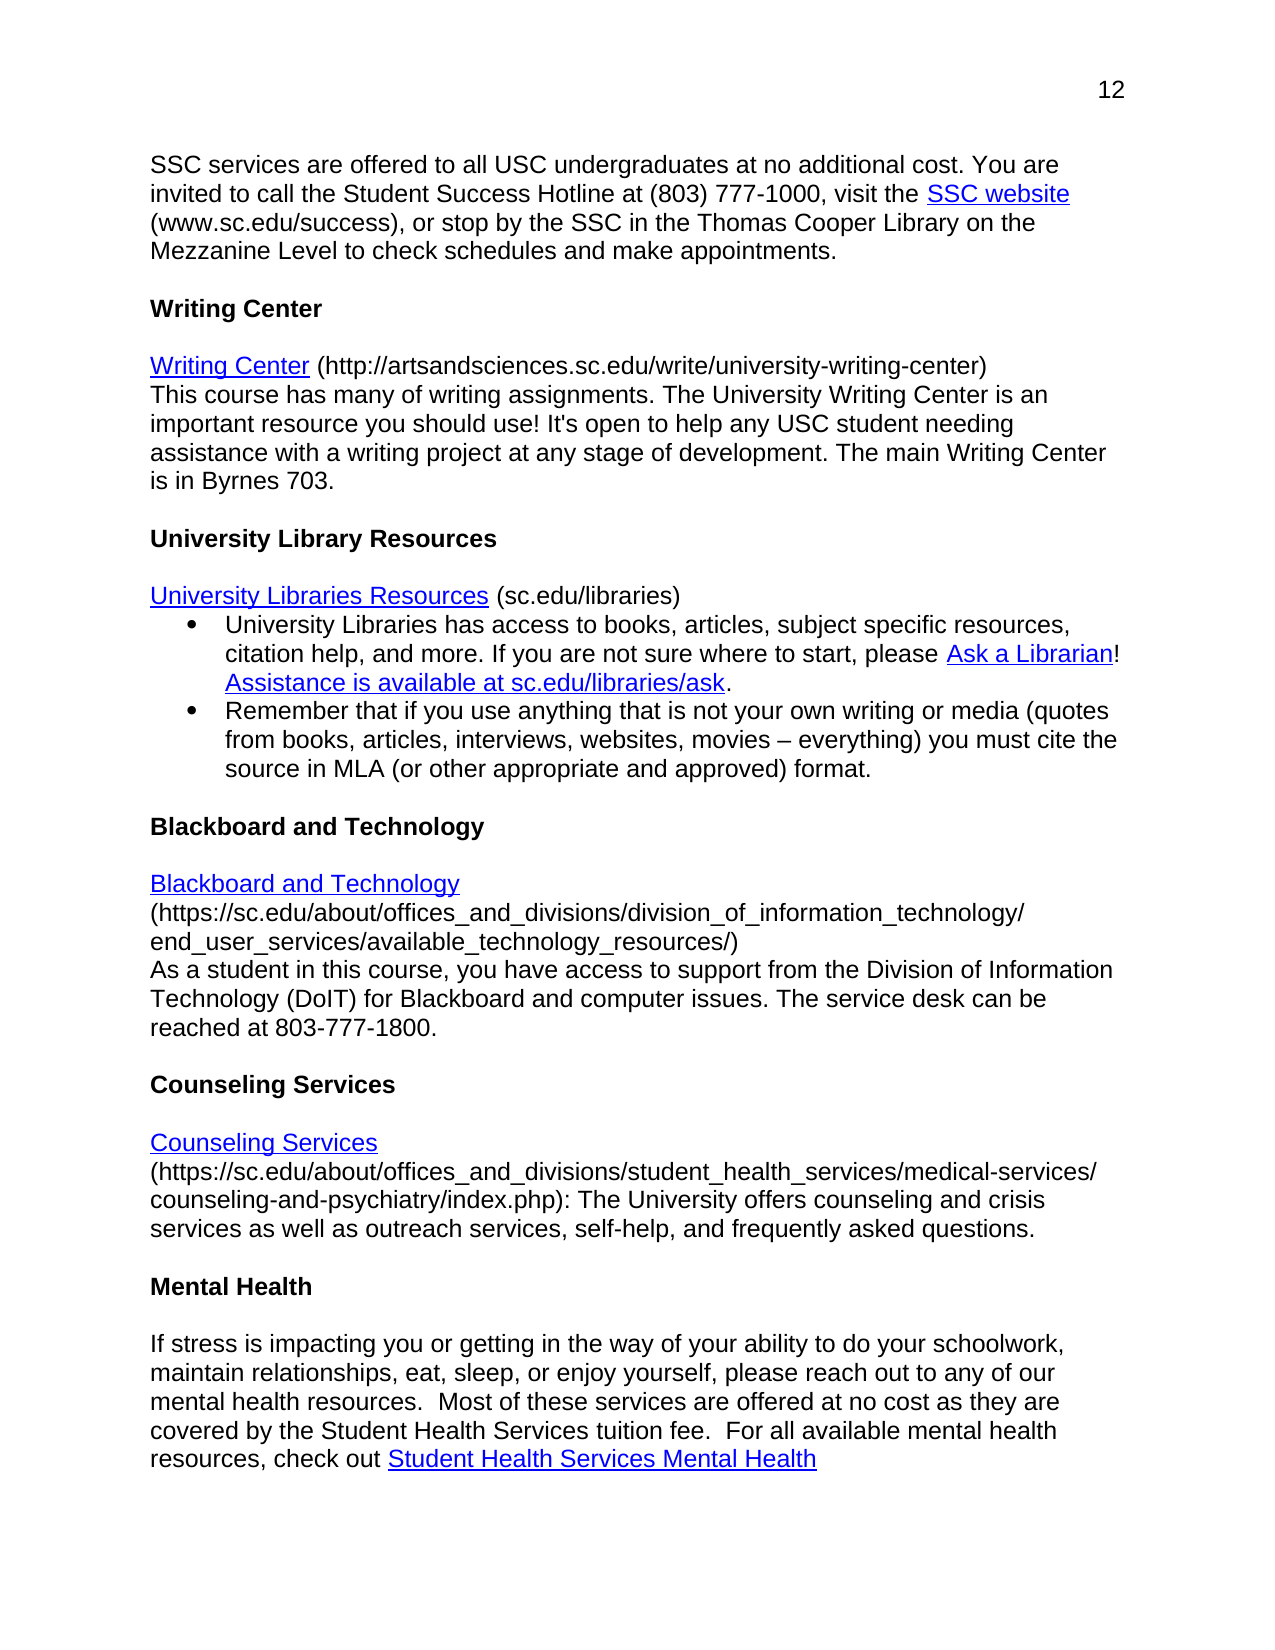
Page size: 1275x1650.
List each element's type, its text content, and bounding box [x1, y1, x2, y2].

text Mental Health [150, 1271, 1125, 1300]
text Writing Center (http://artsandsciences.sc.edu/write/university-writing-center) [150, 351, 1125, 380]
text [150, 1329, 1125, 1473]
list Remember that if you use anything that is not your own writing or media (quotes from books, articles, interviews, websites, movies – everything) you must cite the source in MLA (or other appropriate and approved) format. [187, 696, 1125, 783]
text Blackboard and Technology [150, 811, 1125, 840]
list University Libraries has access to books, articles, subject specific resources, citation help, and more. If you are not sure where to start, please Ask a Librarian! Assistance is available at sc.edu/libraries/ask. [187, 610, 1125, 696]
text University Library Resources [150, 524, 1125, 552]
text This course has many of writing assignments. The University Writing Center is an important resource you should use! It's open to help any USC student needing assistance with a writing project at any stage of development. The main Writing Center is in Byrnes 703. [150, 380, 1125, 495]
text As a student in this course, you have access to support from the Division of Information Technology (DoIT) for Blackboard and computer issues. The service desk can be reached at 803-777-1800. [150, 955, 1125, 1041]
text Writing Center [150, 294, 1125, 322]
text Counseling Services (https://sc.edu/about/offices_and_divisions/student_health_services/medical-services/counseling-and-psychiatry/index.php): The University offers counseling and crisis services as well as outreach services, self-help, and frequently asked questions. [150, 1128, 1125, 1243]
text University Libraries Resources (sc.edu/libraries) [150, 581, 1125, 610]
text SSC services are offered to all USC undergraduates at no additional cost. You are invited to call the Student Success Hotline at (803) 777-1000, visit the SSC website (www.sc.edu/success), or stop by the SSC in the Thomas Cooper Library on the Mezzanine Level to check schedules and make appointments. [150, 150, 1125, 265]
text Counseling Services [150, 1070, 1125, 1099]
text Blackboard and Technology (https://sc.edu/about/offices_and_divisions/division_of_information_technology/end_user_services/available_technology_resources/) [150, 869, 1125, 955]
